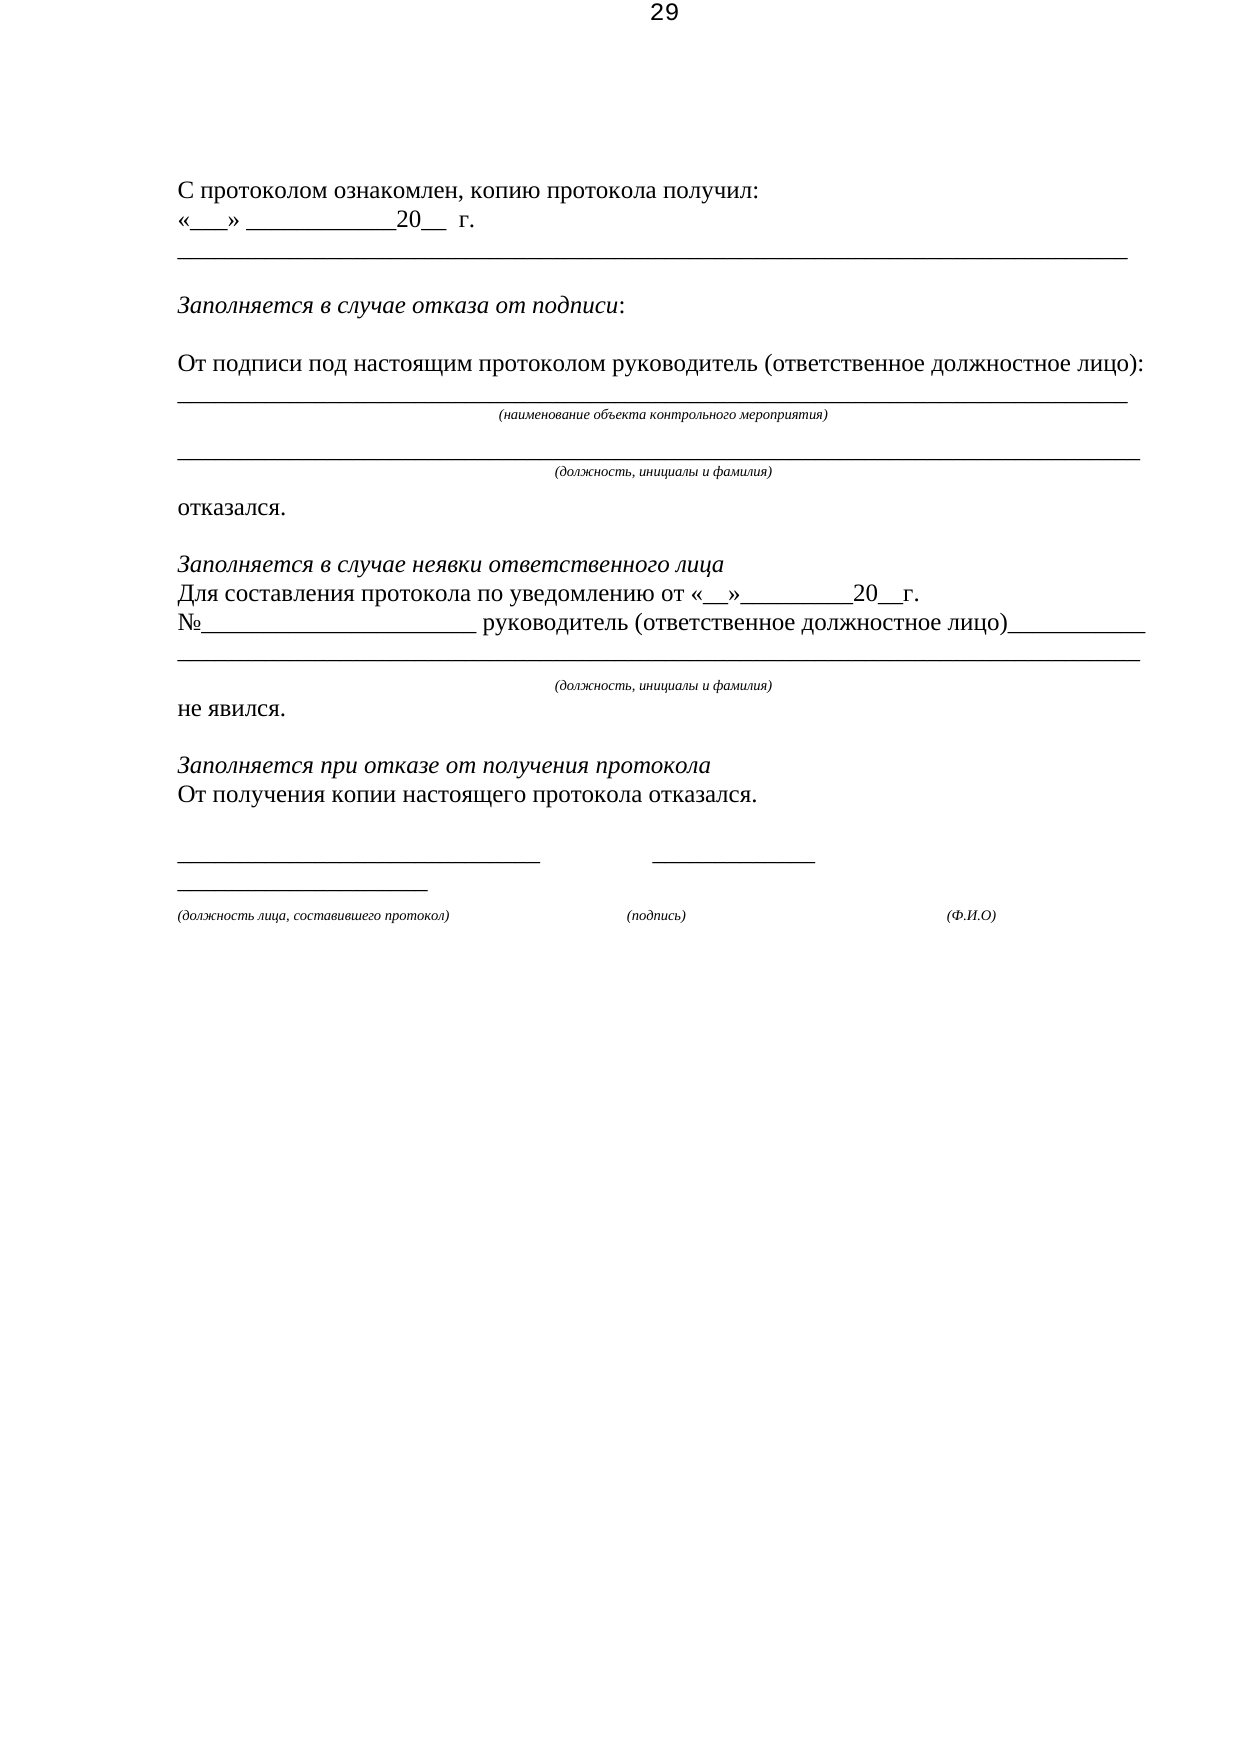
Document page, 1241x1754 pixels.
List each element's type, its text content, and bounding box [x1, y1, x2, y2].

text Заполняется в случае неявки ответственного лица [177, 549, 1152, 578]
text _____________________________________________________________________________ [177, 434, 1152, 463]
text С протоколом ознакомлен, копию протокола получил: [177, 176, 1152, 204]
text (должность, инициалы и фамилия) [177, 463, 1152, 492]
text ____________________________________________________________________________ [177, 377, 1152, 406]
text «___» ____________20__ г. [177, 204, 1152, 233]
text Заполняется в случае отказа от подписи: [177, 291, 1152, 319]
text Заполняется при отказе от получения протокола [177, 751, 1152, 779]
text не явился. [177, 693, 1152, 722]
text От подписи под настоящим протоколом руководитель (ответственное должностное лицо): [177, 348, 1152, 377]
text ____________________________________________________________________________ [177, 233, 1152, 262]
text _____________________________ _____________ ____________________ [177, 837, 1152, 894]
text _____________________________________________________________________________ [177, 636, 1152, 664]
text От получения копии настоящего протокола отказался. [177, 779, 1152, 808]
text (должность, инициалы и фамилия) [177, 664, 1152, 693]
text Для составления протокола по уведомлению от «__»_________20__г. №______________________ руководитель (ответственное должностное лицо)___________ [177, 578, 1152, 636]
text (наименование объекта контрольного мероприятия) [177, 406, 1152, 434]
text (должность лица, составившего протокол) (подпись) (Ф.И.О) [177, 894, 1152, 923]
text отказался. [177, 492, 1152, 521]
